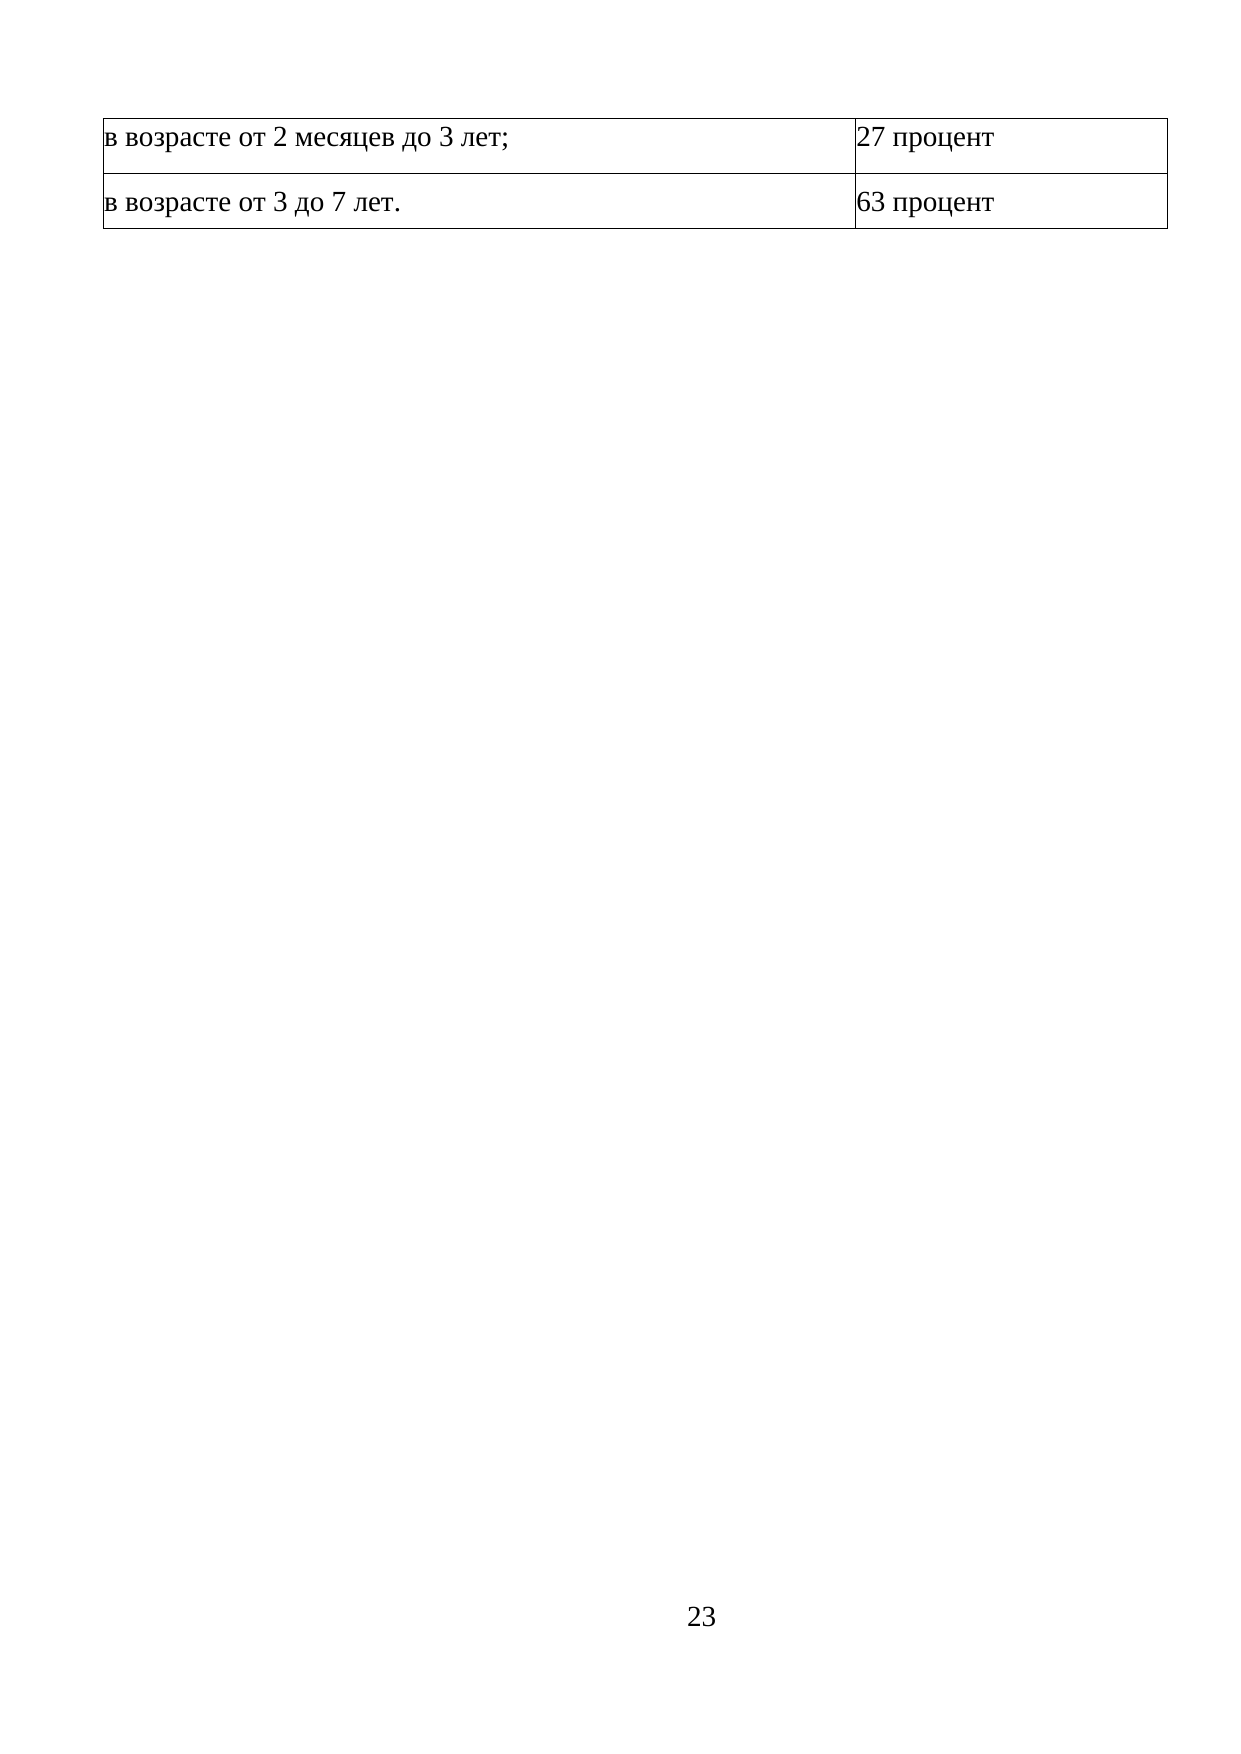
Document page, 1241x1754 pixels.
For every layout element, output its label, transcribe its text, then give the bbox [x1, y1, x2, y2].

table_cell 63 процент [856, 174, 1167, 228]
table_cell в возрасте от 2 месяцев до 3 лет; [104, 119, 855, 173]
table_cell в возрасте от 3 до 7 лет. [104, 174, 855, 228]
table_cell 27 процент [856, 119, 1167, 173]
